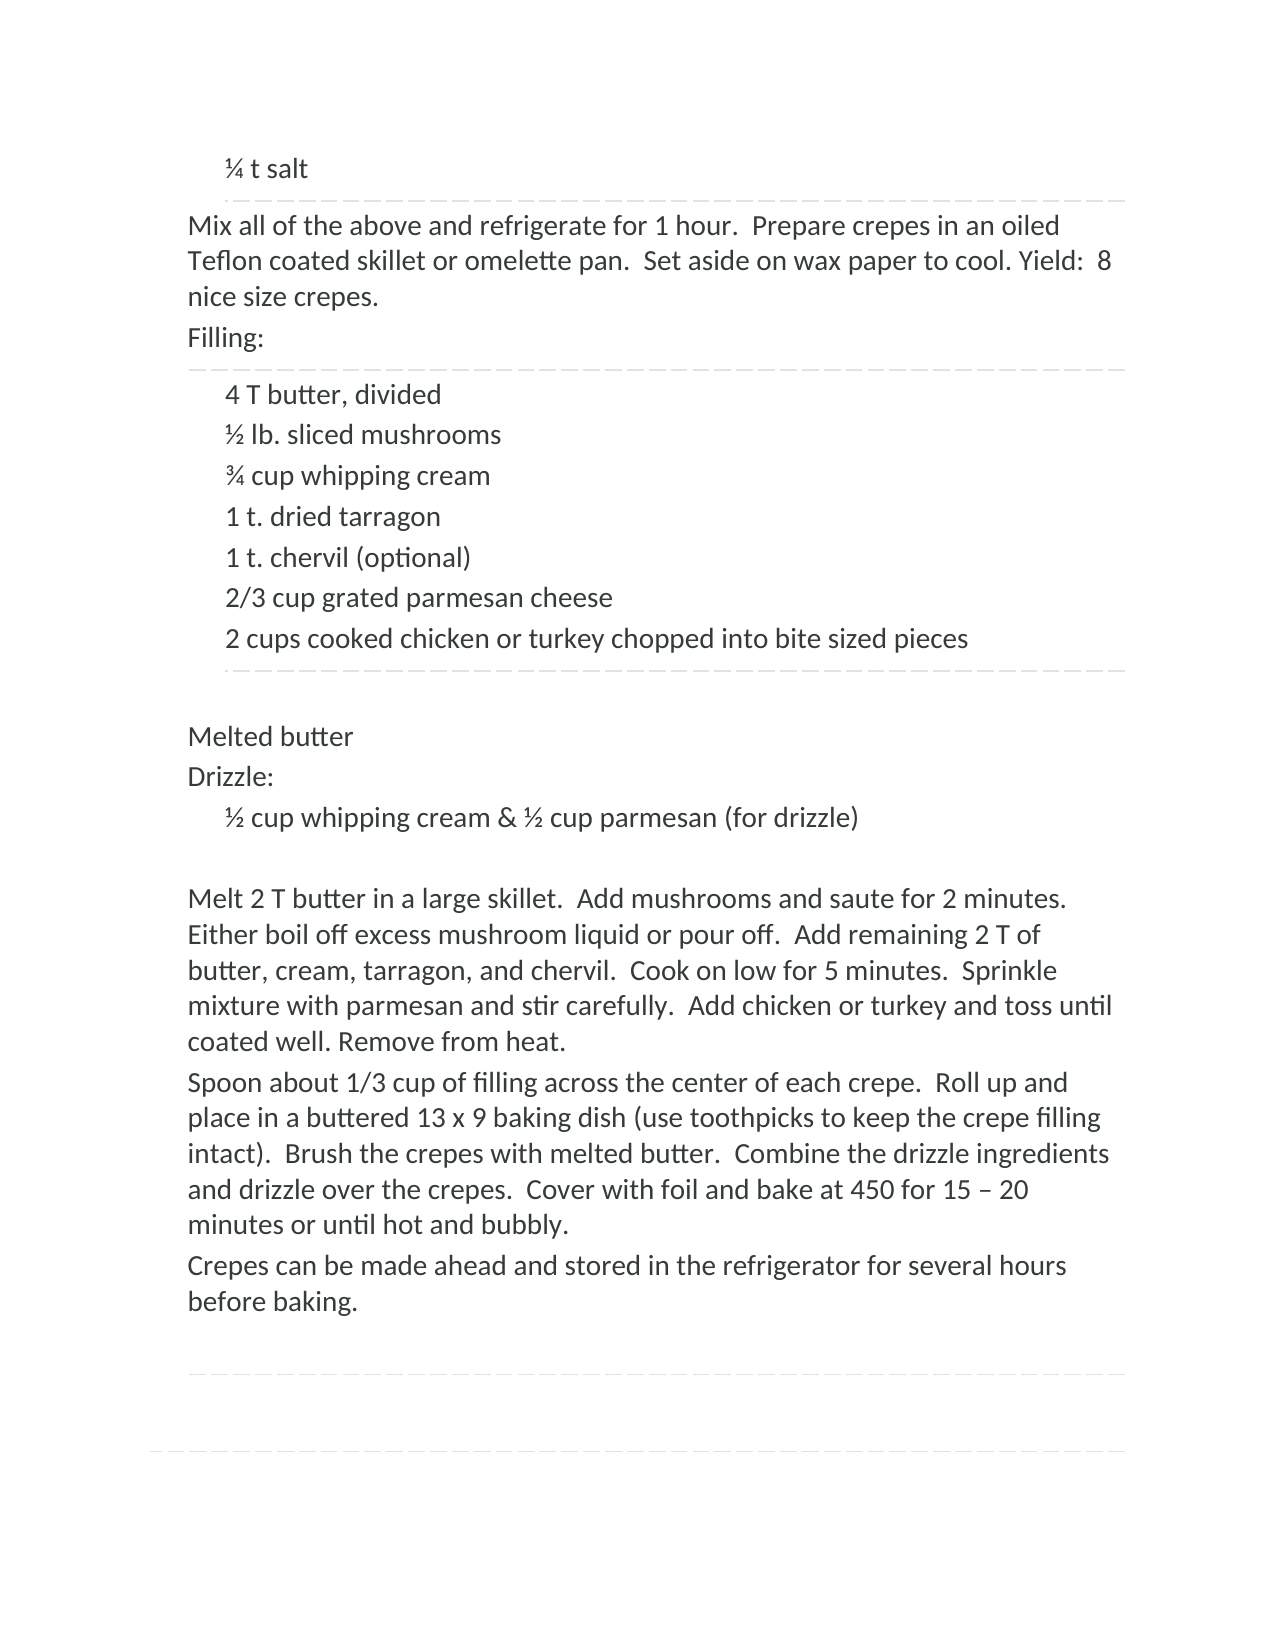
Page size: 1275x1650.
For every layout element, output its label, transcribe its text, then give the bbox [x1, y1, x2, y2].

text Mix all of the above and refrigerate for 1 hour. Prepare crepes in an oiled Teflon coated skillet or omelette pan. Set aside on wax paper to cool. Yield: 8 nice size crepes. [187, 207, 1125, 314]
text 1 t. dried tarragon [225, 498, 1125, 533]
text ¼ t salt [225, 150, 1125, 202]
text 2 cups cooked chicken or turkey chopped into bite sized pieces [225, 620, 1125, 672]
text Melted butter [187, 718, 1125, 753]
text ½ cup whipping cream & ½ cup parmesan (for drizzle) [187, 799, 1125, 835]
text Melt 2 T butter in a large skillet. Add mushrooms and saute for 2 minutes. Either boil off excess mushroom liquid or pour off. Add remaining 2 T of butter, cream, tarragon, and chervil. Cook on low for 5 minutes. Sprinkle mixture with parmesan and stir carefully. Add chicken or turkey and toss until coated well. Remove from heat. [187, 881, 1125, 1059]
text Drizzle: [187, 758, 1125, 794]
text 1 t. chervil (optional) [225, 539, 1125, 574]
text ½ lb. sliced mushrooms [225, 416, 1125, 452]
text 2/3 cup grated parmesan cheese [225, 579, 1125, 615]
text Spoon about 1/3 cup of filling across the center of each crepe. Roll up and place in a buttered 13 x 9 baking dish (use toothpicks to keep the crepe filling intact). Brush the crepes with melted butter. Combine the drizzle ingredients and drizzle over the crepes. Cover with foil and bake at 450 for 15 – 20 minutes or until hot and bubbly. [187, 1064, 1125, 1242]
text 4 T butter, divided [225, 376, 1125, 411]
text Filling: [187, 319, 1125, 371]
text ¾ cup whipping cream [225, 457, 1125, 493]
text Crepes can be made ahead and stored in the refrigerator for several hours before baking. [187, 1247, 1125, 1318]
